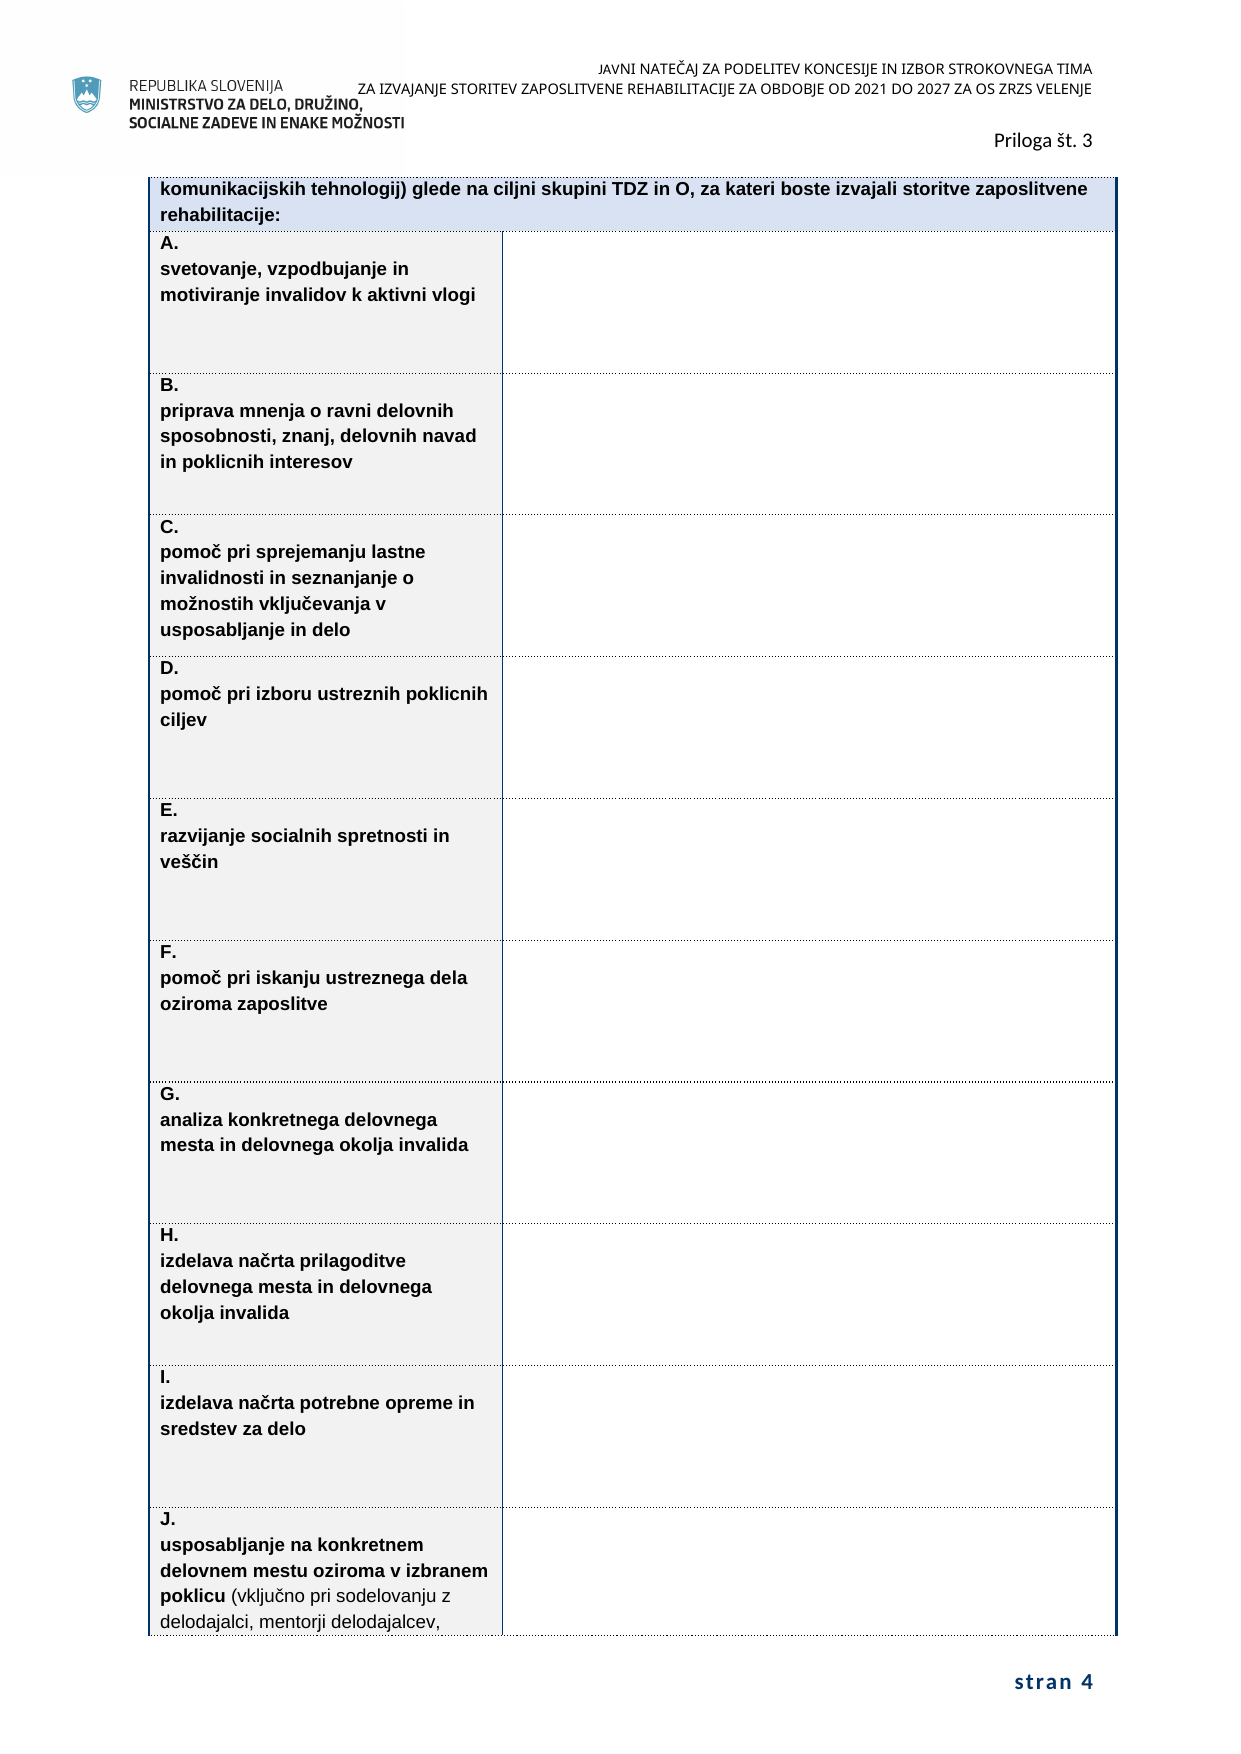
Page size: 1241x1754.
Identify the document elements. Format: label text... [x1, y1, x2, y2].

table_cell [503, 1081, 1115, 1223]
table_cell [503, 940, 1115, 1081]
table_cell E. razvijanje socialnih spretnosti in veščin [150, 798, 502, 940]
table_cell [503, 798, 1115, 940]
table_cell [503, 656, 1115, 798]
table_cell D. pomoč pri izboru ustreznih poklicnih ciljev [150, 656, 502, 798]
table_cell [503, 1507, 1115, 1635]
table_cell C. pomoč pri sprejemanju lastne invalidnosti in seznanjanje o možnostih vključevanja v usposabljanje in delo [150, 514, 502, 656]
table_cell [503, 1223, 1115, 1365]
table_cell [503, 231, 1115, 373]
picture [0, 1, 405, 178]
table_cell F. pomoč pri iskanju ustreznega dela oziroma zaposlitve [150, 940, 502, 1081]
table_cell G. analiza konkretnega delovnega mesta in delovnega okolja invalida [150, 1081, 502, 1223]
table_cell [503, 373, 1115, 514]
table_cell [503, 514, 1115, 656]
table_cell A. svetovanje, vzpodbujanje in motiviranje invalidov k aktivni vlogi [150, 231, 502, 373]
table_cell I. izdelava načrta potrebne opreme in sredstev za delo [150, 1365, 502, 1507]
table_cell H. izdelava načrta prilagoditve delovnega mesta in delovnega okolja invalida [150, 1223, 502, 1365]
table_cell B. priprava mnenja o ravni delovnih sposobnosti, znanj, delovnih navad in poklicnih interesov [150, 373, 502, 514]
table_cell [503, 1365, 1115, 1507]
